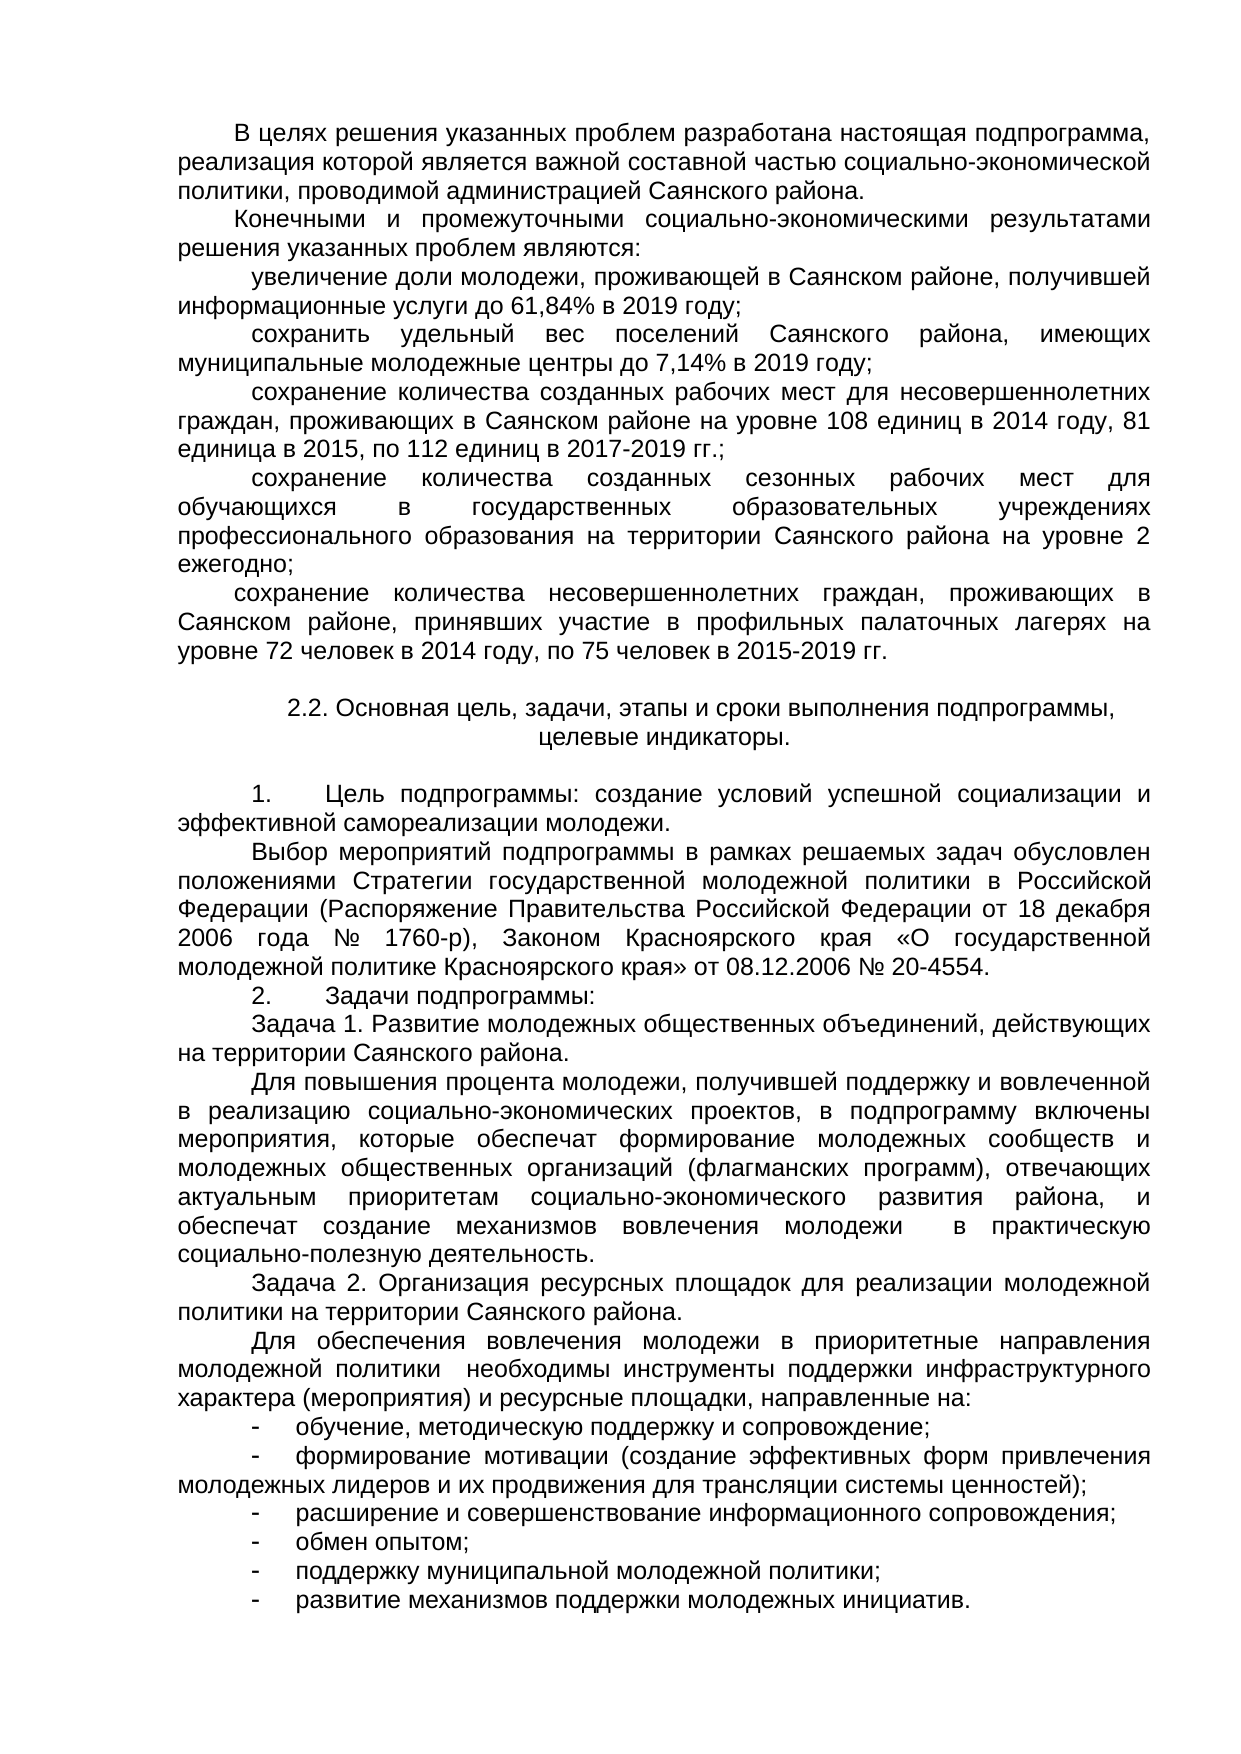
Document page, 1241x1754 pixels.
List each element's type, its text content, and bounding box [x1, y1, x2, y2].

text увеличение доли молодежи, проживающей в Саянском районе, получившей информационные услуги до 61,84% в 2019 году; [177, 262, 1152, 319]
text Для повышения процента молодежи, получившей поддержку и вовлеченной в реализацию социально-экономических проектов, в подпрограмму включены мероприятия, которые обеспечат формирование молодежных сообществ и молодежных общественных организаций (флагманских программ), отвечающих актуальным приоритетам социально-экономического развития района, и обеспечат создание механизмов вовлечения молодежи в практическую социально-полезную деятельность. [177, 1067, 1152, 1268]
list Задача 2. Организация ресурсных площадок для реализации молодежной политики на территории Саянского района. [177, 1268, 1152, 1326]
text Конечными и промежуточными социально-экономическими результатами решения указанных проблем являются: [177, 204, 1152, 262]
list формирование мотивации (создание эффективных форм привлечения молодежных лидеров и их продвижения для трансляции системы ценностей); [177, 1441, 1152, 1498]
list обучение, методическую поддержку и сопровождение; [177, 1412, 1152, 1441]
text Задача 1. Развитие молодежных общественных объединений, действующих на территории Саянского района. [177, 1009, 1152, 1067]
text сохранение количества созданных рабочих мест для несовершеннолетних граждан, проживающих в Саянском районе на уровне 108 единиц в 2014 году, 81 единица в 2015, по 112 единиц в 2017-2019 гг.; [177, 377, 1152, 463]
text сохранение количества созданных сезонных рабочих мест для обучающихся в государственных образовательных учреждениях профессионального образования на территории Саянского района на уровне 2 ежегодно; [177, 463, 1152, 578]
list расширение и совершенствование информационного сопровождения; [177, 1498, 1152, 1527]
list обмен опытом; [177, 1527, 1152, 1556]
text сохранение количества несовершеннолетних граждан, проживающих в Саянском районе, принявших участие в профильных палаточных лагерях на уровне 72 человек в 2014 году, по 75 человек в 2015-2019 гг. [177, 578, 1152, 664]
list поддержку муниципальной молодежной политики; [177, 1556, 1152, 1585]
text Для обеспечения вовлечения молодежи в приоритетные направления молодежной политики необходимы инструменты поддержки инфраструктурного характера (мероприятия) и ресурсные площадки, направленные на: [177, 1326, 1152, 1412]
text сохранить удельный вес поселений Саянского района, имеющих муниципальные молодежные центры до 7,14% в 2019 году; [177, 319, 1152, 377]
text В целях решения указанных проблем разработана настоящая подпрограмма, реализация которой является важной составной частью социально-экономической политики, проводимой администрацией Саянского района. [177, 118, 1152, 204]
list Цель подпрограммы: создание условий успешной социализации и эффективной самореализации молодежи. [177, 779, 1152, 837]
title 2.2. Основная цель, задачи, этапы и сроки выполнения подпрограммы, целевые индикаторы. [177, 693, 1152, 751]
list Задачи подпрограммы: [251, 981, 1152, 1009]
list развитие механизмов поддержки молодежных инициатив. [177, 1585, 1152, 1614]
text Выбор мероприятий подпрограммы в рамках решаемых задач обусловлен положениями Стратегии государственной молодежной политики в Российской Федерации (Распоряжение Правительства Российской Федерации от 18 декабря 2006 года № 1760-р), Законом Красноярского края «О государственной молодежной политике Красноярского края» от 08.12.2006 № 20-4554. [177, 837, 1152, 981]
